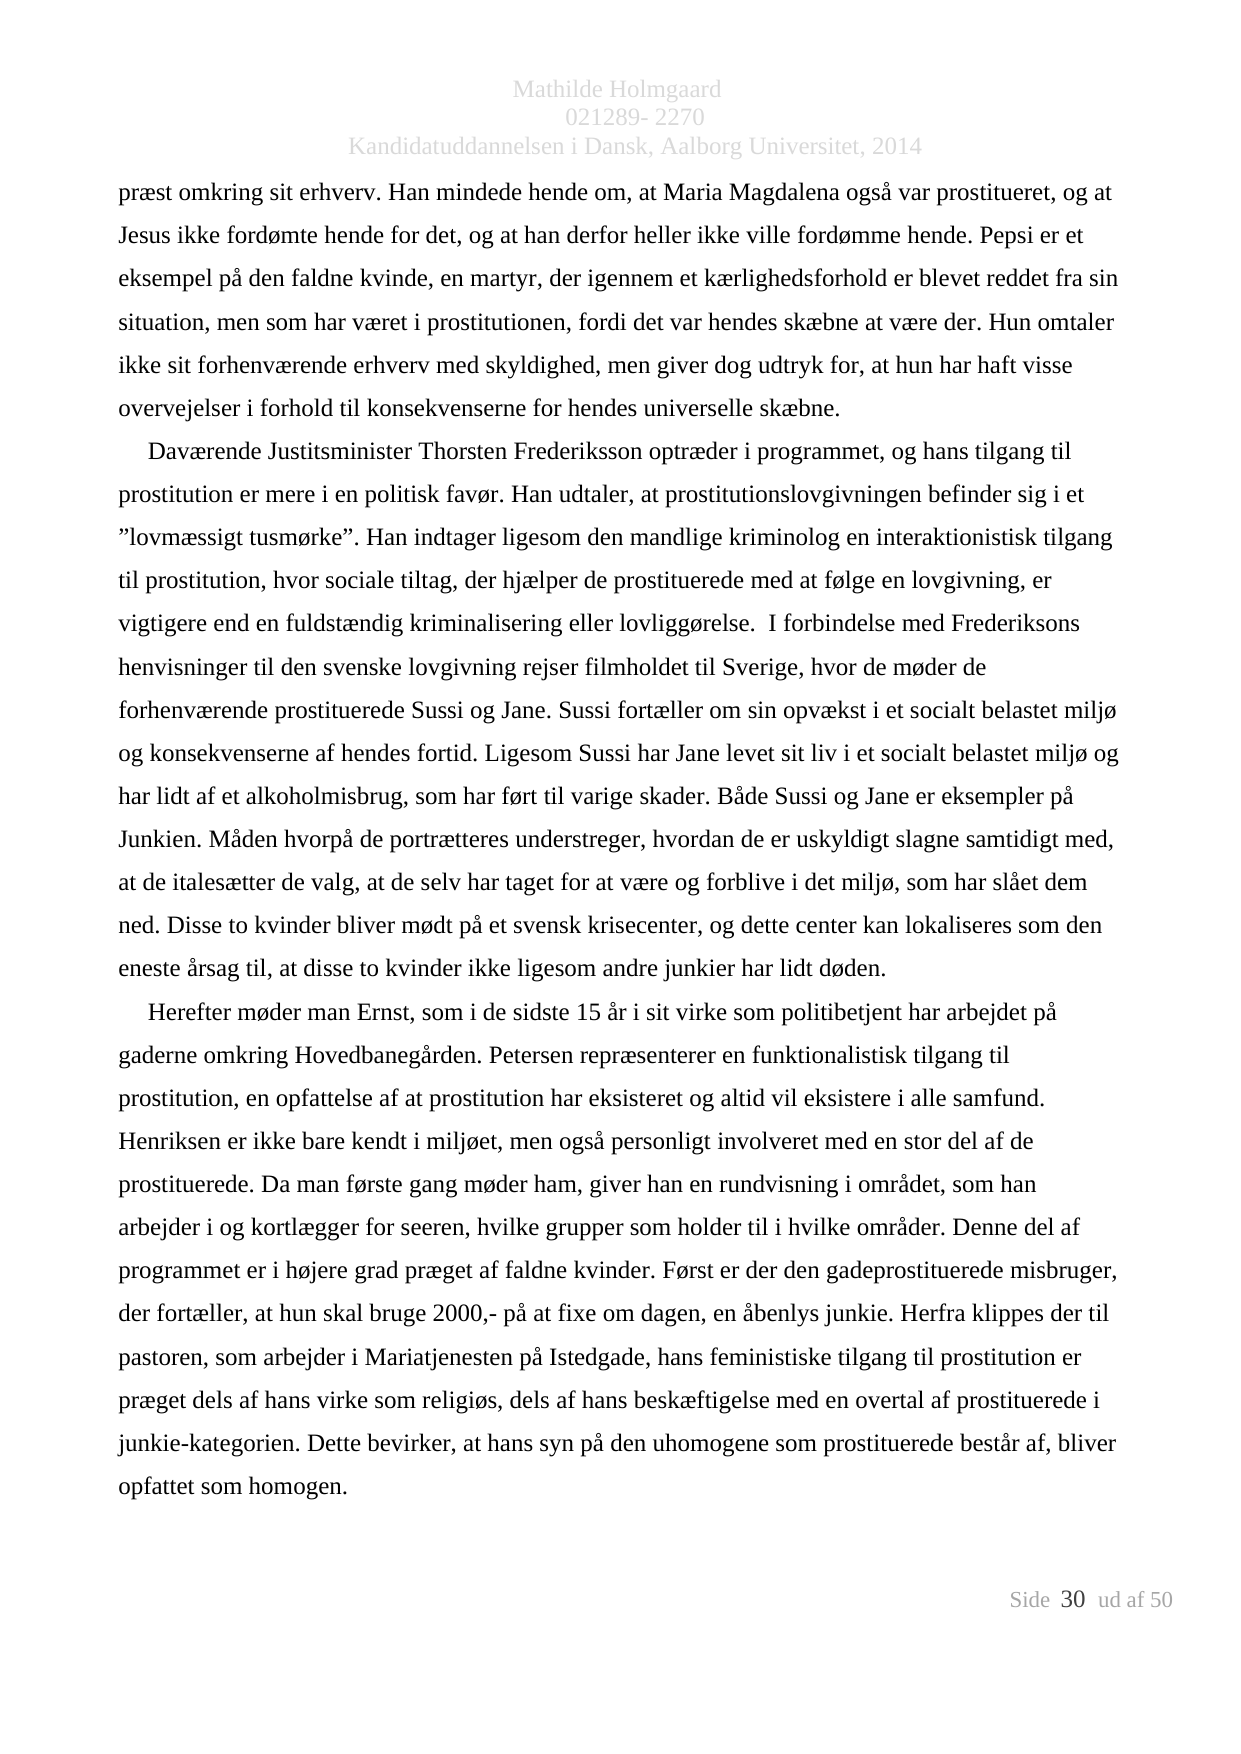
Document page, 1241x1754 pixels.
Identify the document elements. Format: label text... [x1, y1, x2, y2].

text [118, 177, 1122, 422]
text Herefter møder man Ernst, som i de sidste 15 år i sit virke som politibetjent har arbejdet på gaderne omkring Hovedbanegården. Petersen repræsenterer en funktionalistisk tilgang til prostitution, en opfattelse af at prostitution har eksisteret og altid vil eksistere i alle samfund. Henriksen er ikke bare kendt i miljøet, men også personligt involveret med en stor del af de prostituerede. Da man første gang møder ham, giver han en rundvisning i området, som han arbejder i og kortlægger for seeren, hvilke grupper som holder til i hvilke områder. Denne del af programmet er i højere grad præget af faldne kvinder. Først er der den gadeprostituerede misbruger, der fortæller, at hun skal bruge 2000,- på at fixe om dagen, en åbenlys junkie. Herfra klippes der til pastoren, som arbejder i Mariatjenesten på Istedgade, hans feministiske tilgang til prostitution er præget dels af hans virke som religiøs, dels af hans beskæftigelse med en overtal af prostituerede i junkie-kategorien. Dette bevirker, at hans syn på den uhomogene som prostituerede består af, bliver opfattet som homogen. [118, 997, 1122, 1500]
text Daværende Justitsminister Thorsten Frederiksson optræder i programmet, og hans tilgang til prostitution er mere i en politisk favør. Han udtaler, at prostitutionslovgivningen befinder sig i et ”lovmæssigt tusmørke”. Han indtager ligesom den mandlige kriminolog en interaktionistisk tilgang til prostitution, hvor sociale tiltag, der hjælper de prostituerede med at følge en lovgivning, er vigtigere end en fuldstændig kriminalisering eller lovliggørelse. I forbindelse med Frederiksons henvisninger til den svenske lovgivning rejser filmholdet til Sverige, hvor de møder de forhenværende prostituerede Sussi og Jane. Sussi fortæller om sin opvækst i et socialt belastet miljø og konsekvenserne af hendes fortid. Ligesom Sussi har Jane levet sit liv i et socialt belastet miljø og har lidt af et alkoholmisbrug, som har ført til varige skader. Både Sussi og Jane er eksempler på Junkien. Måden hvorpå de portrætteres understreger, hvordan de er uskyldigt slagne samtidigt med, at de italesætter de valg, at de selv har taget for at være og forblive i det miljø, som har slået dem ned. Disse to kvinder bliver mødt på et svensk krisecenter, og dette center kan lokaliseres som den eneste årsag til, at disse to kvinder ikke ligesom andre junkier har lidt døden. [118, 436, 1122, 982]
